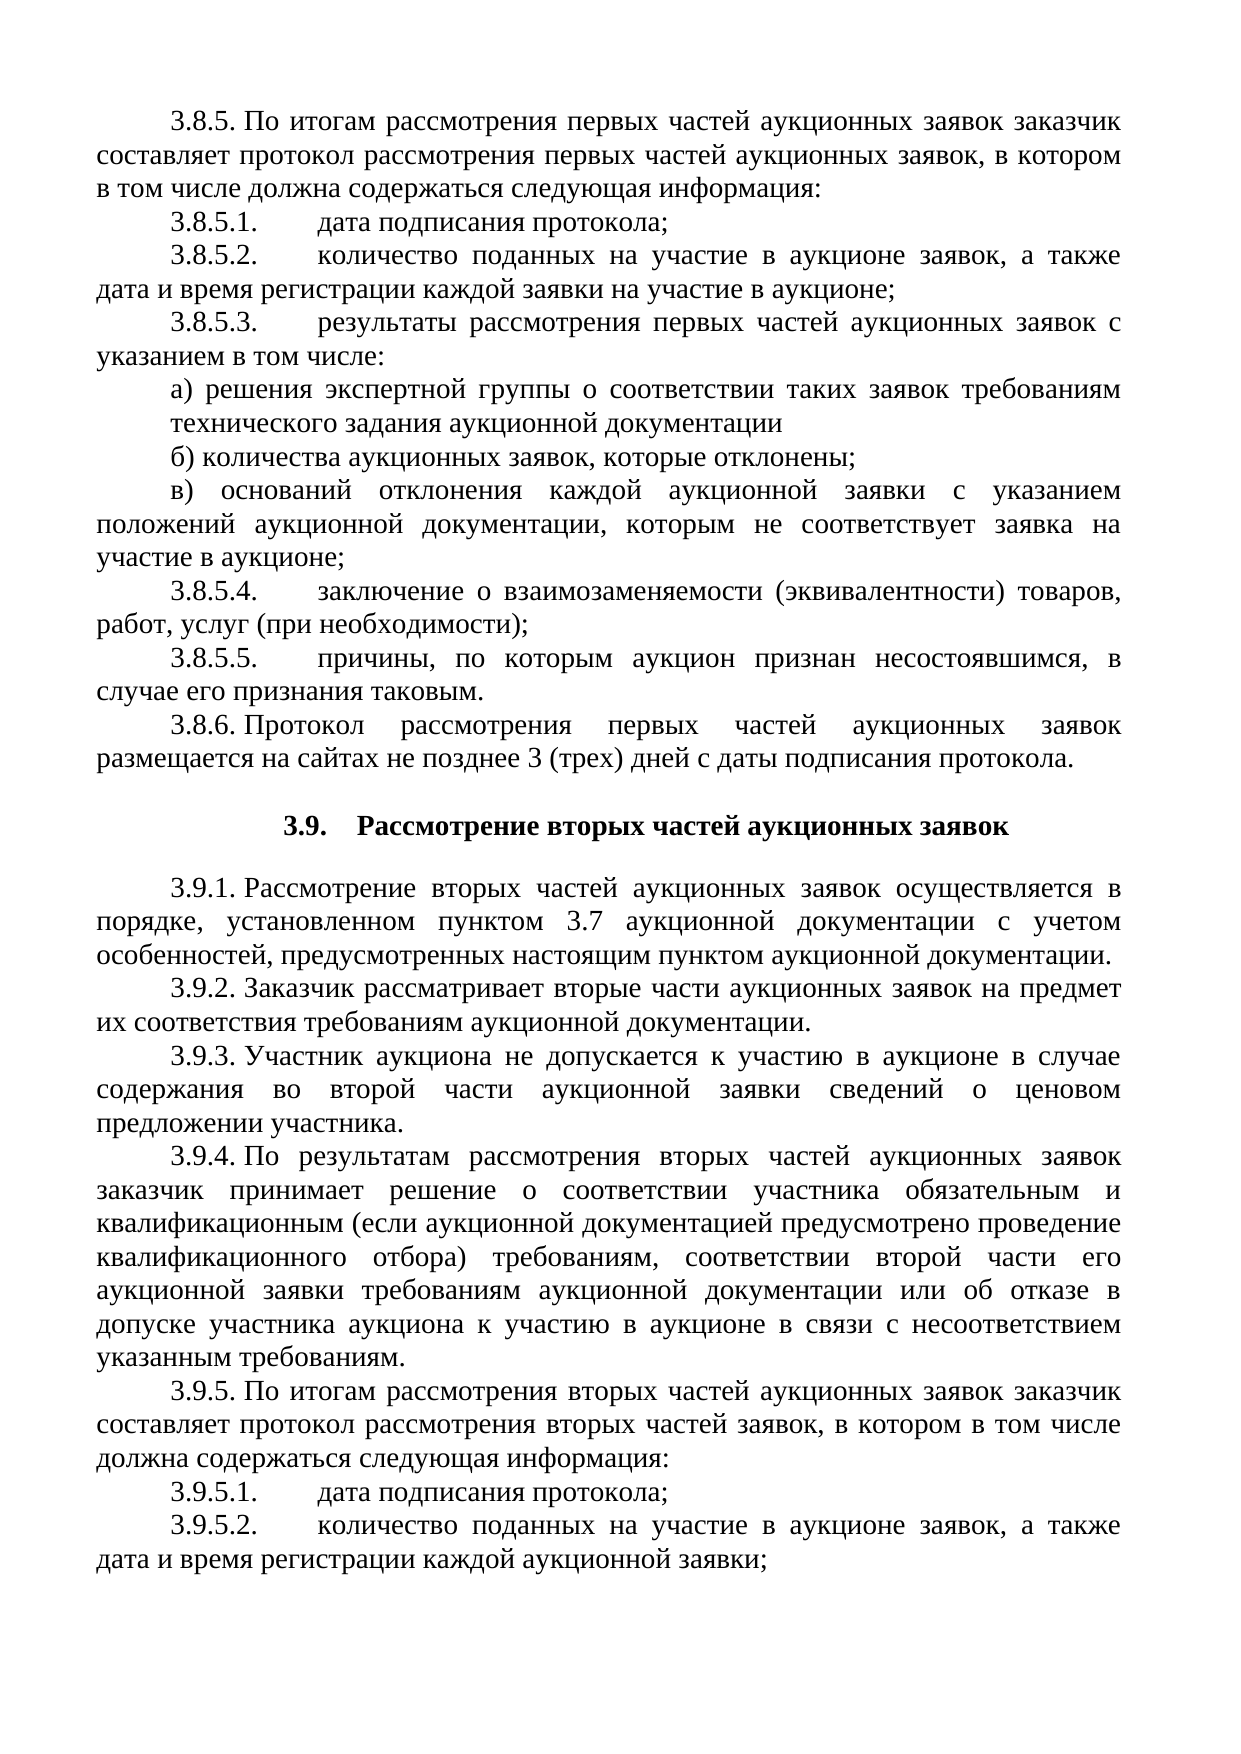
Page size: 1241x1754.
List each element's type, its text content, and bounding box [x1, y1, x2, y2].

list Участник аукциона не допускается к участию в аукционе в случае содержания во второй части аукционной заявки сведений о ценовом предложении участника. [96, 1038, 1122, 1138]
list дата подписания протокола; [96, 1474, 1122, 1507]
list Рассмотрение вторых частей аукционных заявок осуществляется в порядке, установленном пунктом 3.7 аукционной документации с учетом особенностей, предусмотренных настоящим пунктом аукционной документации. [96, 870, 1122, 971]
list причины, по которым аукцион признан несостоявшимся, в случае его признания таковым. [96, 640, 1122, 707]
list По итогам рассмотрения вторых частей аукционных заявок заказчик составляет протокол рассмотрения вторых частей заявок, в котором в том числе должна содержаться следующая информация: [96, 1373, 1122, 1474]
list заключение о взаимозаменяемости (эквивалентности) товаров, работ, услуг (при необходимости); [96, 573, 1122, 640]
text в) оснований отклонения каждой аукционной заявки с указанием положений аукционной документации, которым не соответствует заявка на участие в аукционе; [96, 472, 1122, 573]
list результаты рассмотрения первых частей аукционных заявок с указанием в том числе: [96, 304, 1122, 372]
list Протокол рассмотрения первых частей аукционных заявок размещается на сайтах не позднее 3 (трех) дней с даты подписания протокола. [96, 707, 1122, 774]
list количество поданных на участие в аукционе заявок, а также дата и время регистрации каждой заявки на участие в аукционе; [96, 237, 1122, 304]
list Заказчик рассматривает вторые части аукционных заявок на предмет их соответствия требованиям аукционной документации. [96, 971, 1122, 1038]
text а) решения экспертной группы о соответствии таких заявок требованиям технического задания аукционной документации [170, 372, 1122, 439]
subtitle Рассмотрение вторых частей аукционных заявок [96, 808, 1122, 841]
list По результатам рассмотрения вторых частей аукционных заявок заказчик принимает решение о соответствии участника обязательным и квалификационным (если аукционной документацией предусмотрено проведение квалификационного отбора) требованиям, соответствии второй части его аукционной заявки требованиям аукционной документации или об отказе в допуске участника аукциона к участию в аукционе в связи с несоответствием указанным требованиям. [96, 1138, 1122, 1373]
list дата подписания протокола; [96, 204, 1122, 237]
text б) количества аукционных заявок, которые отклонены; [96, 439, 1122, 472]
list По итогам рассмотрения первых частей аукционных заявок заказчик составляет протокол рассмотрения первых частей аукционных заявок, в котором в том числе должна содержаться следующая информация: [96, 103, 1122, 204]
list количество поданных на участие в аукционе заявок, а также дата и время регистрации каждой аукционной заявки; [96, 1507, 1122, 1574]
